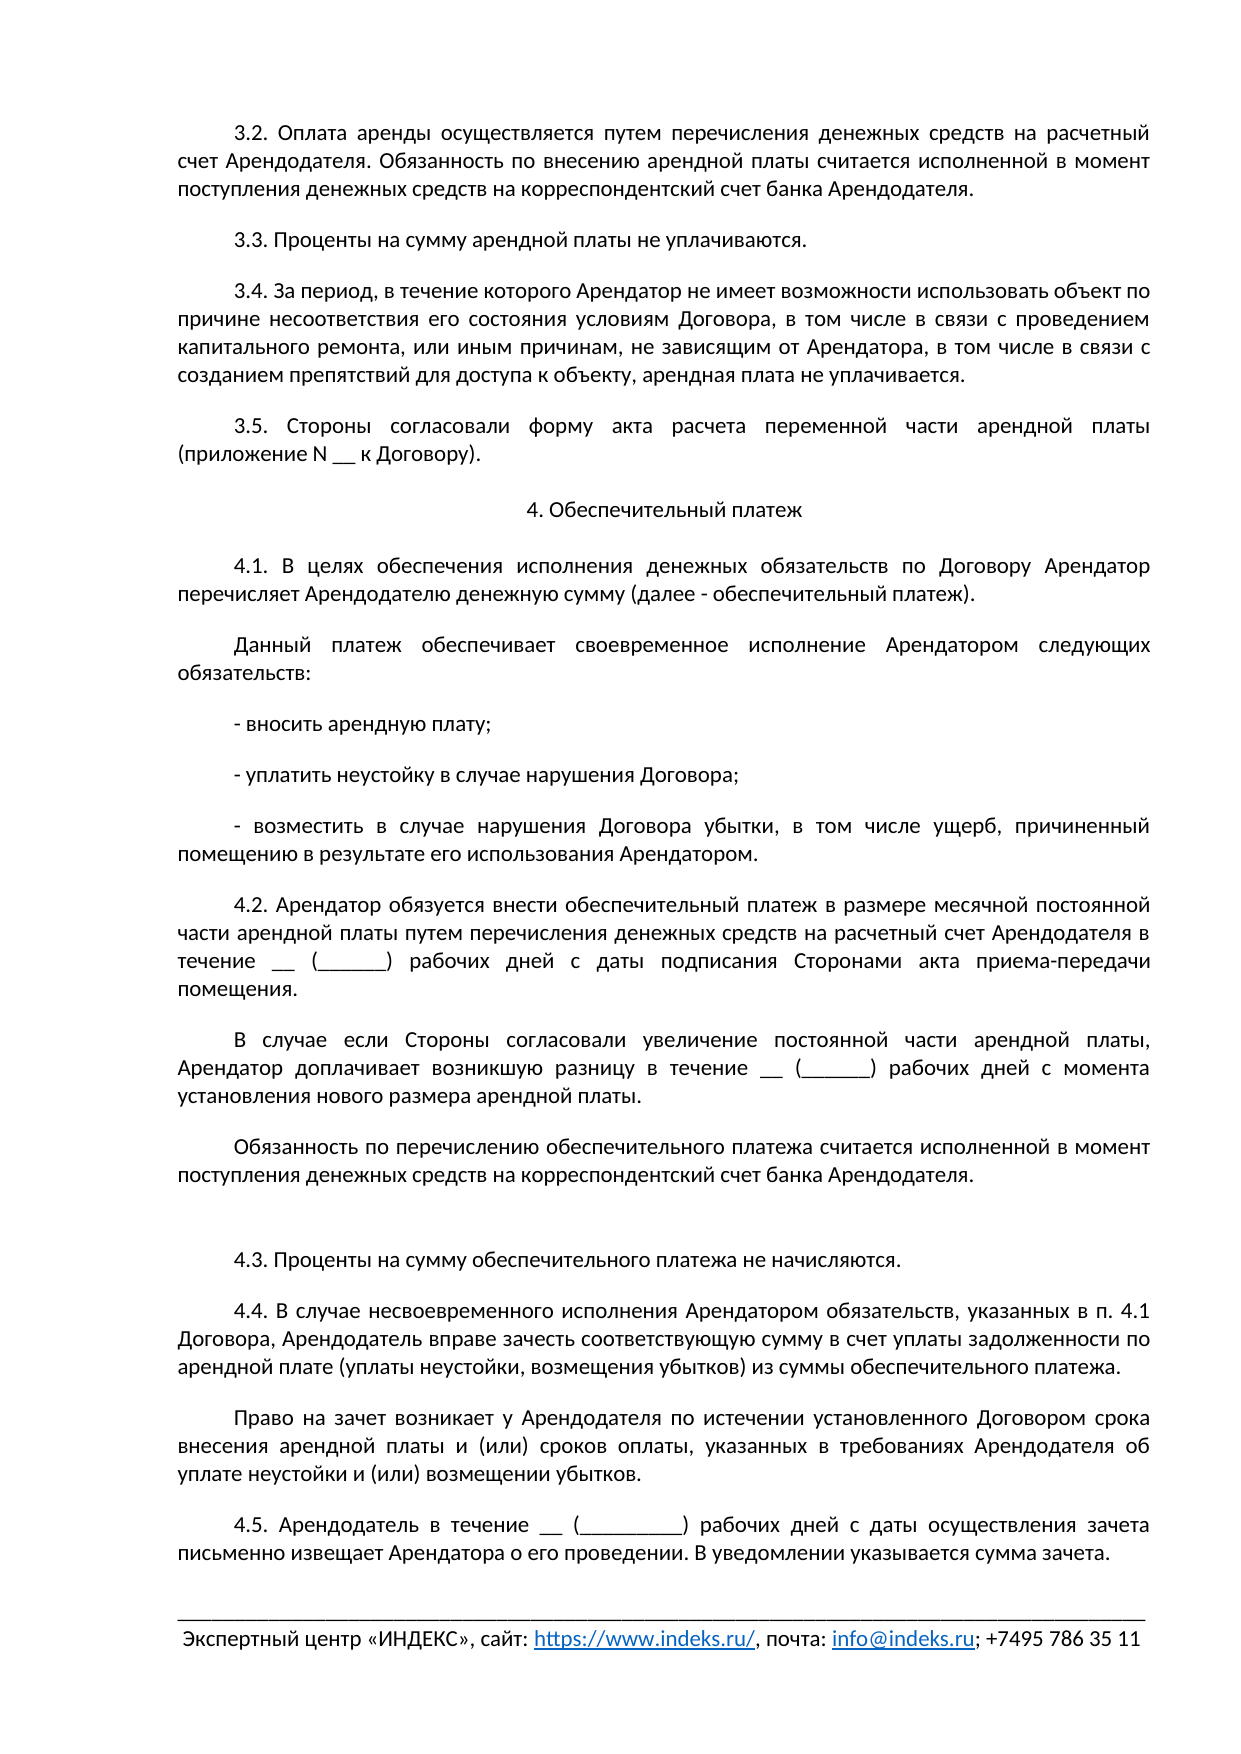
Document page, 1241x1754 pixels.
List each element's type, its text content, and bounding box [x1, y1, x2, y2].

text - возместить в случае нарушения Договора убытки, в том числе ущерб, причиненный помещению в результате его использования Арендатором. [177, 811, 1152, 867]
text Данный платеж обеспечивает своевременное исполнение Арендатором следующих обязательств: [177, 630, 1152, 686]
text 4.4. В случае несвоевременного исполнения Арендатором обязательств, указанных в п. 4.1 Договора, Арендодатель вправе зачесть соответствующую сумму в счет уплаты задолженности по арендной плате (уплаты неустойки, возмещения убытков) из суммы обеспечительного платежа. [177, 1296, 1152, 1380]
text - вносить арендную плату; [177, 709, 1152, 737]
text В случае если Стороны согласовали увеличение постоянной части арендной платы, Арендатор доплачивает возникшую разницу в течение __ (______) рабочих дней с момента установления нового размера арендной платы. [177, 1025, 1152, 1109]
text 3.5. Стороны согласовали форму акта расчета переменной части арендной платы (приложение N __ к Договору). [177, 411, 1152, 467]
text 3.2. Оплата аренды осуществляется путем перечисления денежных средств на расчетный счет Арендодателя. Обязанность по внесению арендной платы считается исполненной в момент поступления денежных средств на корреспондентский счет банка Арендодателя. [177, 118, 1152, 202]
text 4.5. Арендодатель в течение __ (_________) рабочих дней с даты осуществления зачета письменно извещает Арендатора о его проведении. В уведомлении указывается сумма зачета. [177, 1510, 1152, 1566]
text 4. Обеспечительный платеж [177, 495, 1152, 523]
text Право на зачет возникает у Арендодателя по истечении установленного Договором срока внесения арендной платы и (или) сроков оплаты, указанных в требованиях Арендодателя об уплате неустойки и (или) возмещении убытков. [177, 1403, 1152, 1487]
text 3.4. За период, в течение которого Арендатор не имеет возможности использовать объект по причине несоответствия его состояния условиям Договора, в том числе в связи с проведением капитального ремонта, или иным причинам, не зависящим от Арендатора, в том числе в связи с созданием препятствий для доступа к объекту, арендная плата не уплачивается. [177, 276, 1152, 388]
text Обязанность по перечислению обеспечительного платежа считается исполненной в момент поступления денежных средств на корреспондентский счет банка Арендодателя. [177, 1132, 1152, 1188]
text - уплатить неустойку в случае нарушения Договора; [177, 760, 1152, 788]
text 4.2. Арендатор обязуется внести обеспечительный платеж в размере месячной постоянной части арендной платы путем перечисления денежных средств на расчетный счет Арендодателя в течение __ (______) рабочих дней с даты подписания Сторонами акта приема-передачи помещения. [177, 890, 1152, 1002]
text 4.3. Проценты на сумму обеспечительного платежа не начисляются. [177, 1245, 1152, 1273]
text 3.3. Проценты на сумму арендной платы не уплачиваются. [177, 225, 1152, 253]
text 4.1. В целях обеспечения исполнения денежных обязательств по Договору Арендатор перечисляет Арендодателю денежную сумму (далее - обеспечительный платеж). [177, 551, 1152, 607]
